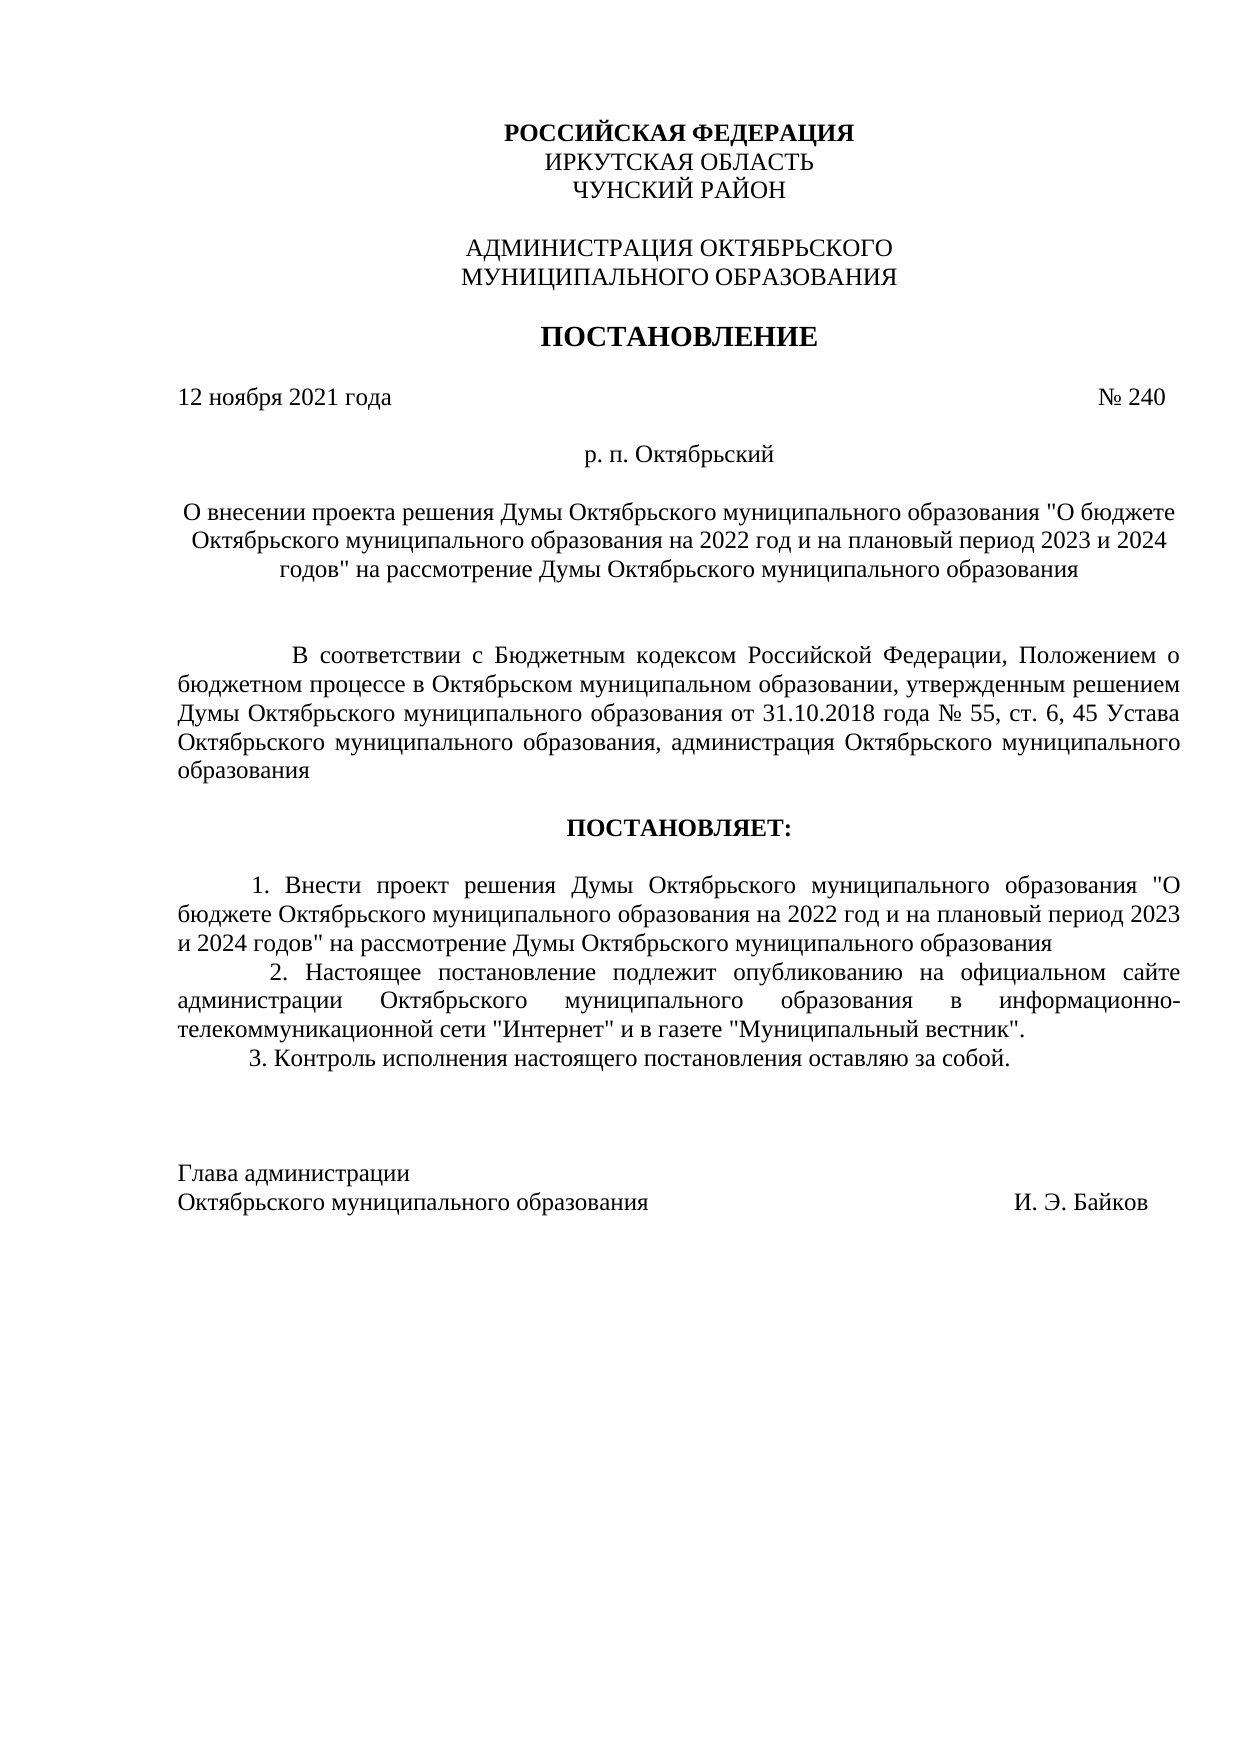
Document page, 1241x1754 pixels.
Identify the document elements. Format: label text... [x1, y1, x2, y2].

text 2. Настоящее постановление подлежит опубликованию на официальном сайте администрации Октябрьского муниципального образования в информационно-телекоммуникационной сети "Интернет" и в газете "Муниципальный вестник". [177, 957, 1181, 1043]
text Октябрьского муниципального образования И. Э. Байков [177, 1187, 1181, 1215]
text 12 ноября 2021 года № 240 [177, 382, 1181, 410]
text ИРКУТСКАЯ ОБЛАСТЬ [177, 147, 1181, 176]
text 3. Контроль исполнения настоящего постановления оставляю за собой. [177, 1043, 1181, 1072]
text Глава администрации [177, 1158, 1181, 1187]
text 1. Внести проект решения Думы Октябрьского муниципального образования "О бюджете Октябрьского муниципального образования на 2022 год и на плановый период 2023 и 2024 годов" на рассмотрение Думы Октябрьского муниципального образования [177, 870, 1181, 957]
text МУНИЦИПАЛЬНОГО ОБРАЗОВАНИЯ [177, 262, 1181, 291]
text ПОСТАНОВЛЯЕТ: [177, 813, 1181, 842]
text АДМИНИСТРАЦИЯ ОКТЯБРЬСКОГО [177, 233, 1181, 262]
text РОССИЙСКАЯ ФЕДЕРАЦИЯ [177, 118, 1181, 147]
text В соответствии с Бюджетным кодексом Российской Федерации, Положением о бюджетном процессе в Октябрьском муниципальном образовании, утвержденным решением Думы Октябрьского муниципального образования от 31.10.2018 года № 55, ст. 6, 45 Устава Октябрьского муниципального образования, администрация Октябрьского муниципального образования [177, 640, 1181, 784]
text р. п. Октябрьский [177, 439, 1181, 468]
text О внесении проекта решения Думы Октябрьского муниципального образования "О бюджете Октябрьского муниципального образования на 2022 год и на плановый период 2023 и 2024 годов" на рассмотрение Думы Октябрьского муниципального образования [177, 497, 1181, 583]
text ПОСТАНОВЛЕНИЕ [177, 319, 1181, 353]
text ЧУНСКИЙ РАЙОН [177, 176, 1181, 204]
